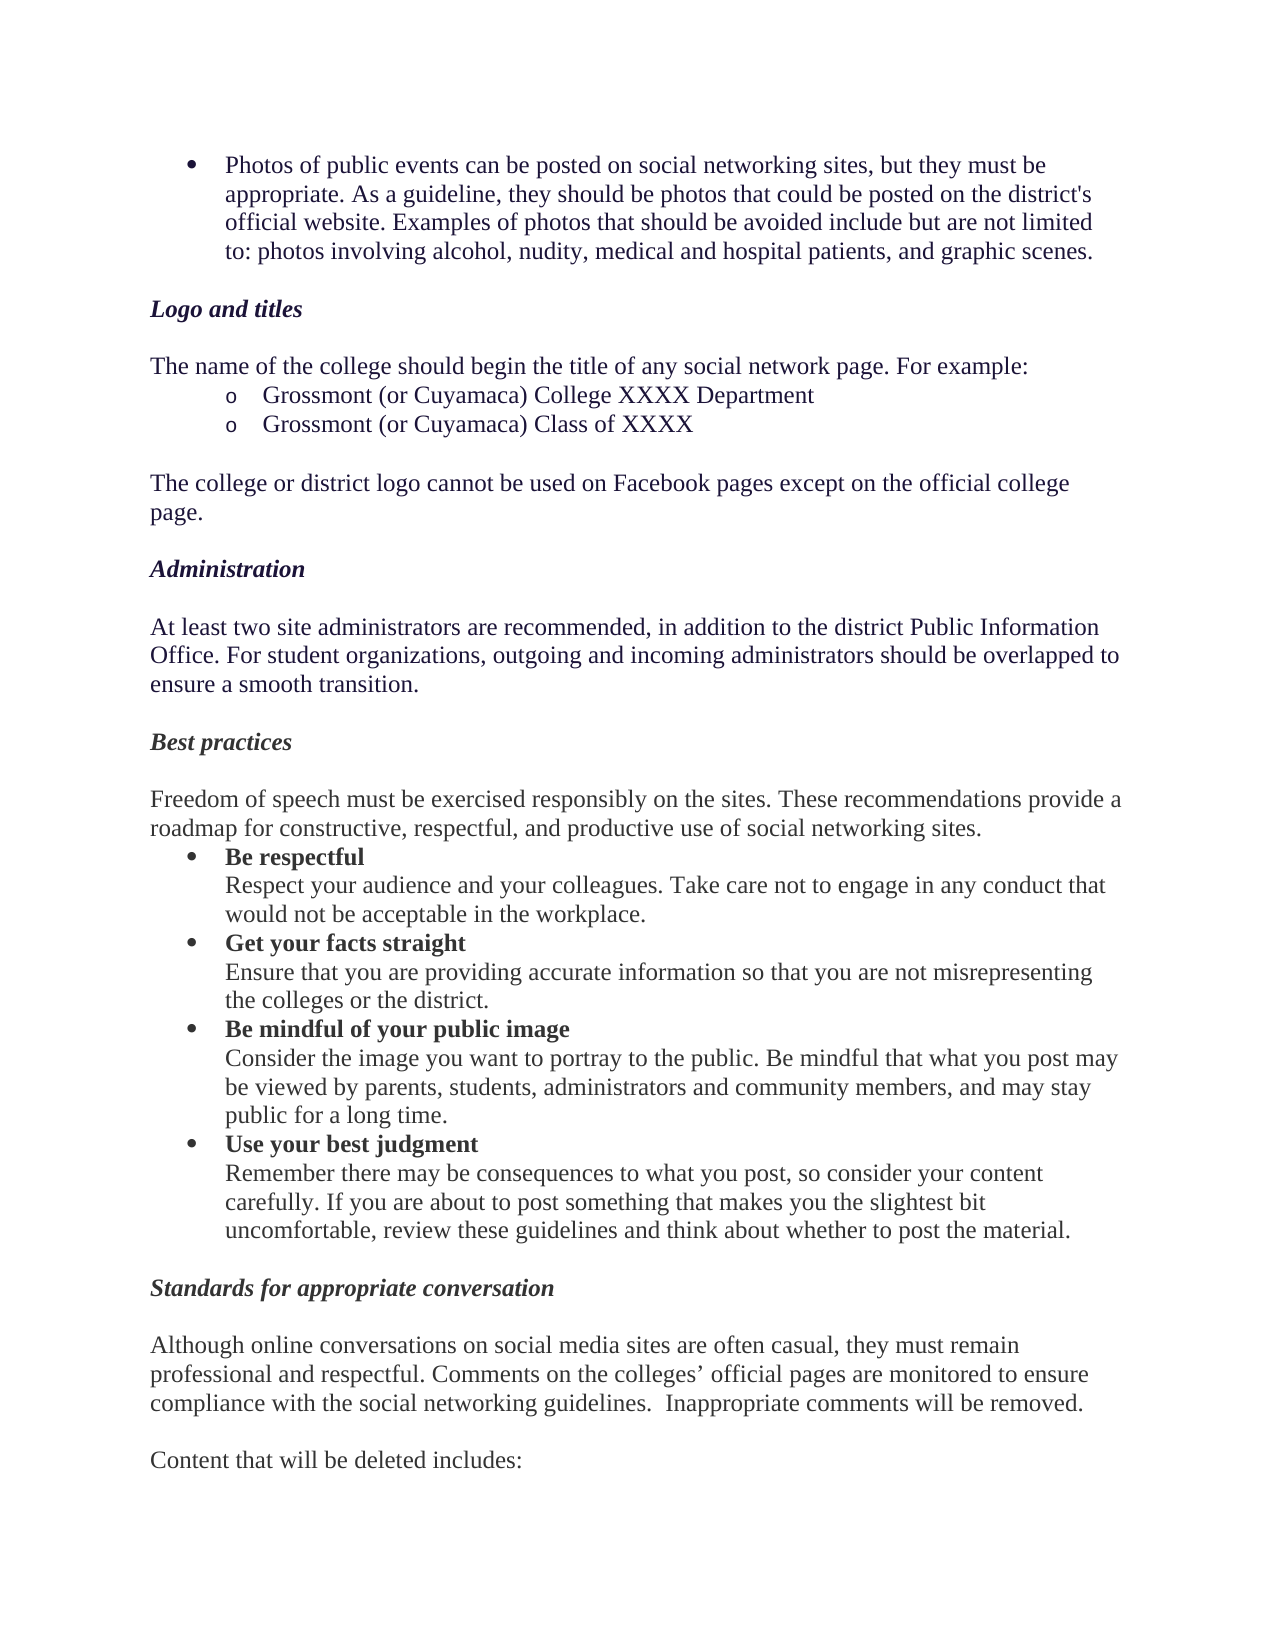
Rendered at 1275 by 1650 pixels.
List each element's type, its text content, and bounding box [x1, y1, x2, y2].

list Grossmont (or Cuyamaca) College XXXX Department [225, 380, 1125, 409]
text The name of the college should begin the title of any social network page. For example: [150, 351, 1125, 380]
text Logo and titles [150, 294, 1125, 322]
text The college or district logo cannot be used on Facebook pages except on the official college page. [150, 468, 1125, 525]
text Best practices [150, 727, 1125, 755]
text Freedom of speech must be exercised responsibly on the sites. These recommendations provide a roadmap for constructive, respectful, and productive use of social networking sites. [150, 784, 1125, 842]
list Get your facts straight Ensure that you are providing accurate information so that you are not misrepresenting the colleges or the district. [187, 928, 1125, 1014]
list Be mindful of your public image Consider the image you want to portray to the public. Be mindful that what you post may be viewed by parents, students, administrators and community members, and may stay public for a long time. [187, 1014, 1125, 1129]
text At least two site administrators are recommended, in addition to the district Public Information Office. For student organizations, outgoing and incoming administrators should be overlapped to ensure a smooth transition. [150, 612, 1125, 698]
list Use your best judgment Remember there may be consequences to what you post, so consider your content carefully. If you are about to post something that makes you the slightest bit uncomfortable, review these guidelines and think about whether to post the material. [187, 1129, 1125, 1244]
text Administration [150, 554, 1125, 583]
text Although online conversations on social media sites are often casual, they must remain professional and respectful. Comments on the colleges’ official pages are monitored to ensure compliance with the social networking guidelines. Inappropriate comments will be removed. Content that will be deleted includes: [150, 1302, 1125, 1474]
text Standards for appropriate conversation [150, 1273, 1125, 1302]
list Photos of public events can be posted on social networking sites, but they must be appropriate. As a guideline, they should be photos that could be posted on the district's official website. Examples of photos that should be avoided include but are not limited to: photos involving alcohol, nudity, medical and hospital patients, and graphic scenes. [187, 150, 1125, 265]
list Be respectful Respect your audience and your colleagues. Take care not to engage in any conduct that would not be acceptable in the workplace. [187, 842, 1125, 928]
list Grossmont (or Cuyamaca) Class of XXXX [225, 409, 1125, 439]
